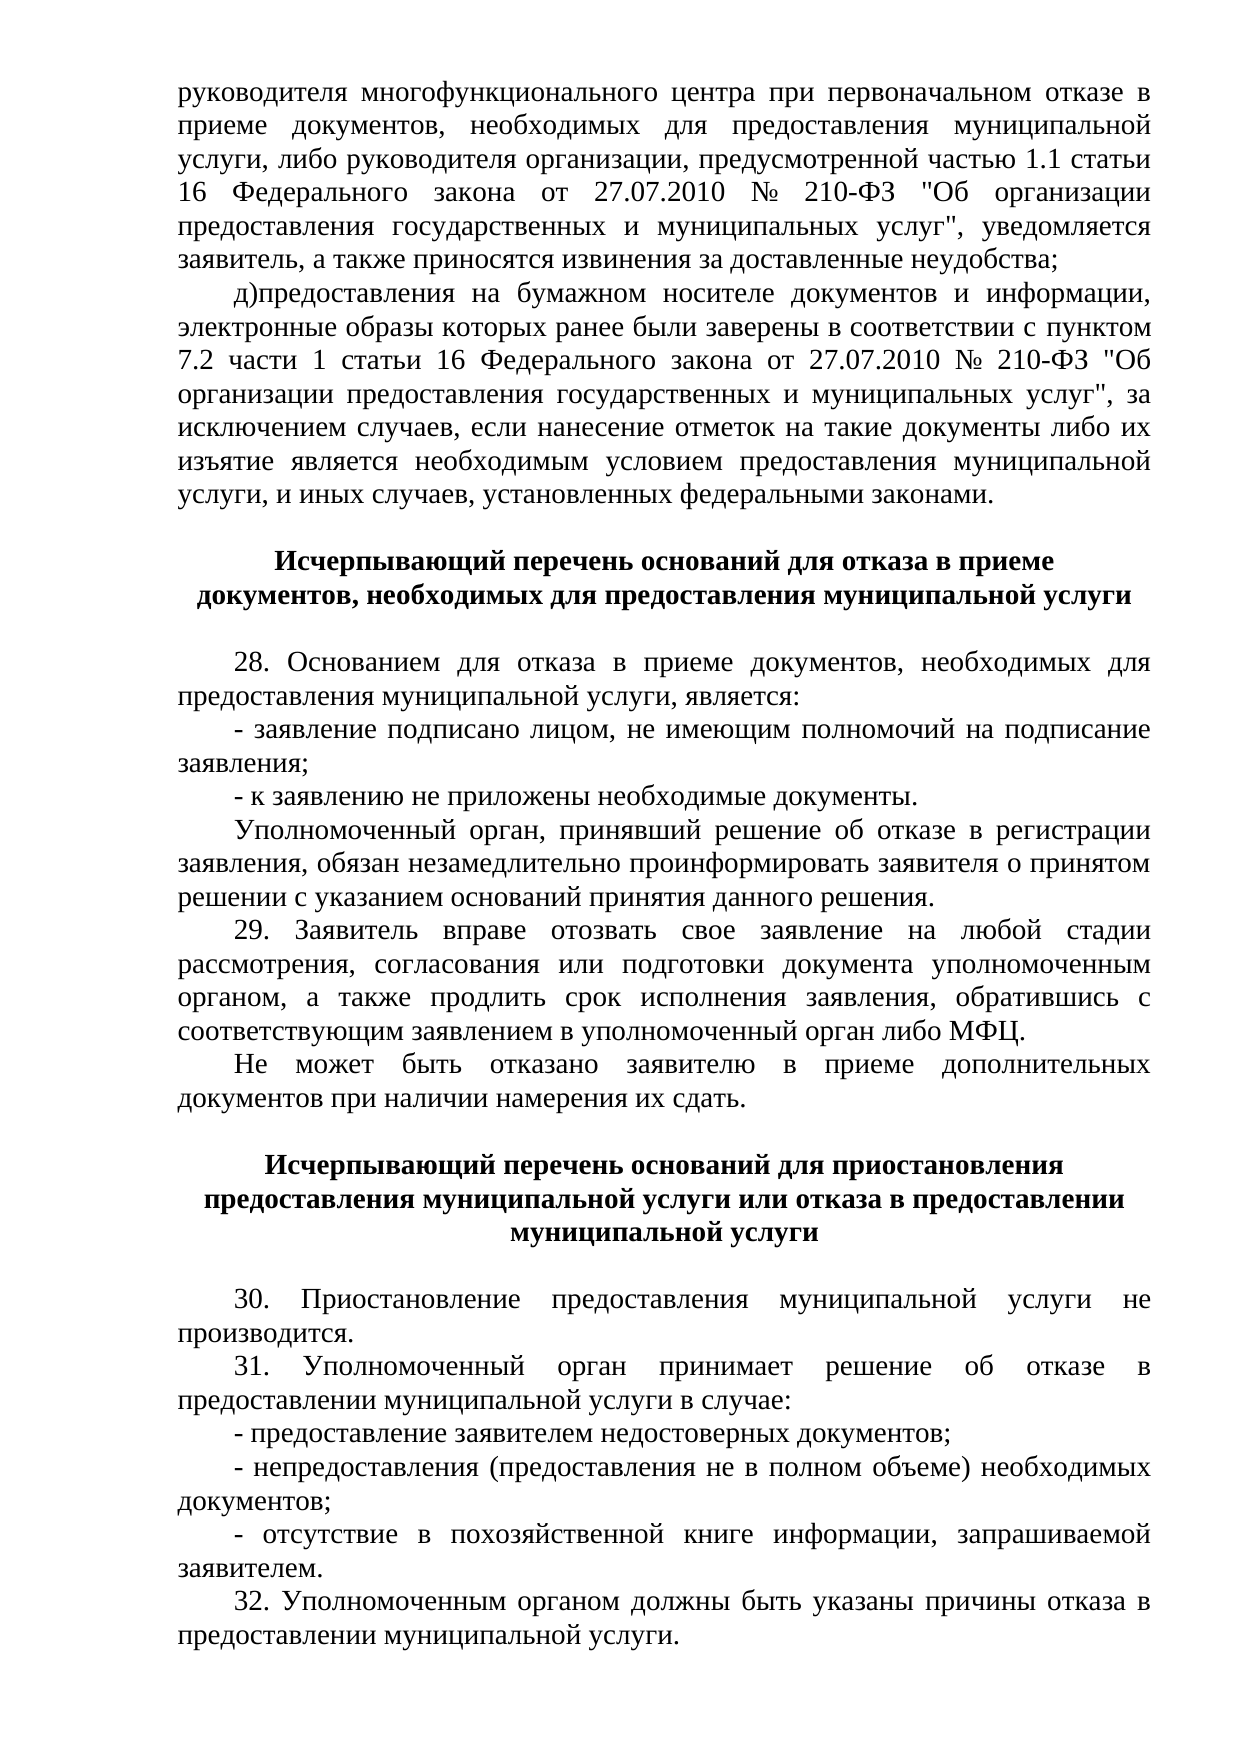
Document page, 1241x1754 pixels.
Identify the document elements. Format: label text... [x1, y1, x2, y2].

text Исчерпывающий перечень оснований для приостановления предоставления муниципальной услуги или отказа в предоставлении муниципальной услуги [177, 1147, 1152, 1248]
text - непредоставления (предоставления не в полном объеме) необходимых документов; [177, 1449, 1152, 1516]
text Не может быть отказано заявителю в приеме дополнительных документов при наличии намерения их сдать. [177, 1047, 1152, 1114]
text 31. Уполномоченный орган принимает решение об отказе в предоставлении муниципальной услуги в случае: [177, 1348, 1152, 1416]
text документов, необходимых для предоставления муниципальной услуги [177, 577, 1152, 611]
text 32. Уполномоченным органом должны быть указаны причины отказа в предоставлении муниципальной услуги. [177, 1583, 1152, 1650]
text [177, 74, 1152, 275]
text - отсутствие в похозяйственной книге информации, запрашиваемой заявителем. [177, 1516, 1152, 1583]
text - предоставление заявителем недостоверных документов; [177, 1416, 1152, 1449]
text - заявление подписано лицом, не имеющим полномочий на подписание заявления; [177, 711, 1152, 778]
text Уполномоченный орган, принявший решение об отказе в регистрации заявления, обязан незамедлительно проинформировать заявителя о принятом решении с указанием оснований принятия данного решения. [177, 812, 1152, 912]
text д)предоставления на бумажном носителе документов и информации, электронные образы которых ранее были заверены в соответствии с пунктом 7.2 части 1 статьи 16 Федерального закона от 27.07.2010 № 210-ФЗ "Об организации предоставления государственных и муниципальных услуг", за исключением случаев, если нанесение отметок на такие документы либо их изъятие является необходимым условием предоставления муниципальной услуги, и иных случаев, установленных федеральными законами. [177, 275, 1152, 510]
text 28. Основанием для отказа в приеме документов, необходимых для предоставления муниципальной услуги, является: [177, 644, 1152, 711]
text - к заявлению не приложены необходимые документы. [177, 778, 1152, 812]
text 30. Приостановление предоставления муниципальной услуги не производится. [177, 1281, 1152, 1348]
text Исчерпывающий перечень оснований для отказа в приеме [177, 543, 1152, 577]
text 29. Заявитель вправе отозвать свое заявление на любой стадии рассмотрения, согласования или подготовки документа уполномоченным органом, а также продлить срок исполнения заявления, обратившись с соответствующим заявлением в уполномоченный орган либо МФЦ. [177, 912, 1152, 1047]
